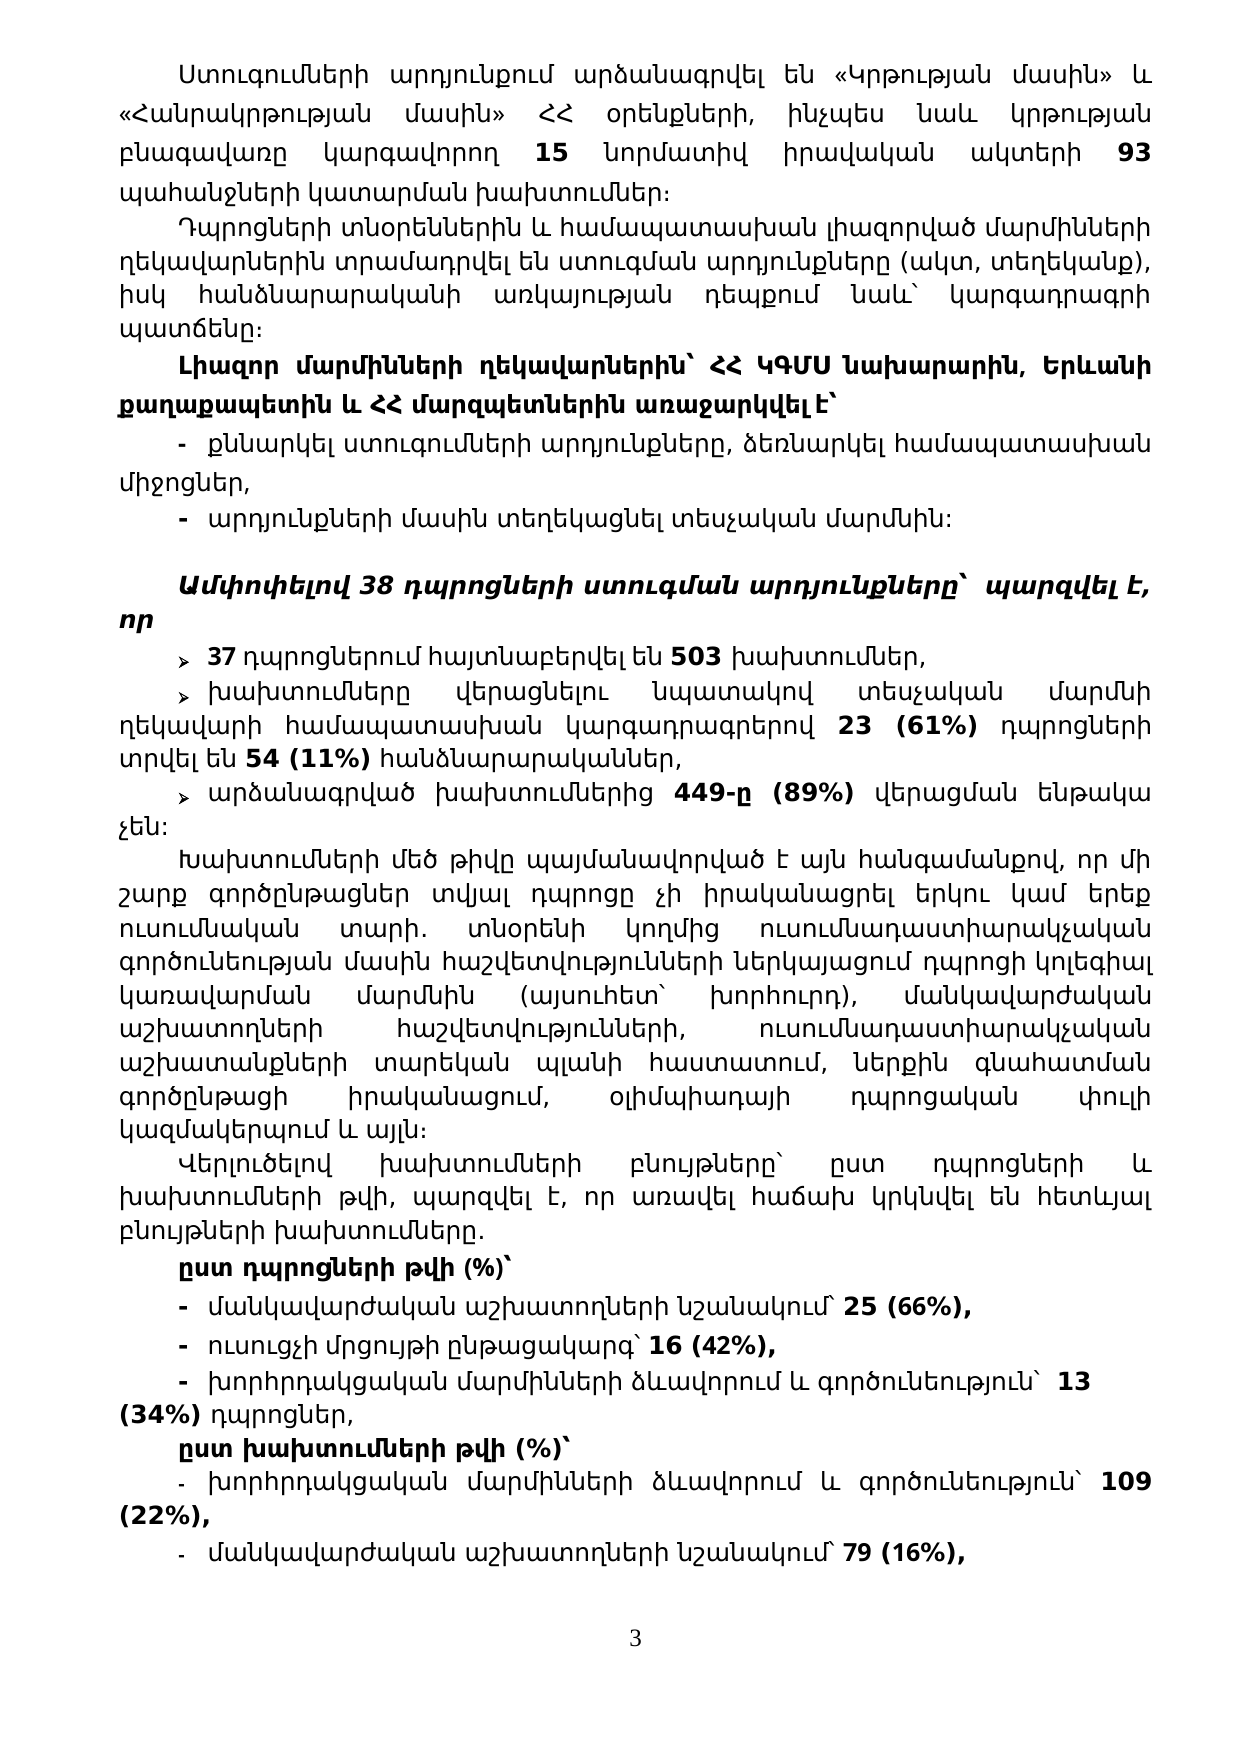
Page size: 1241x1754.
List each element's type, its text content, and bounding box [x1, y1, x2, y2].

list մանկավարժական աշխատողների նշանակում՝ 25 (66%), [119, 1288, 1152, 1323]
list ուսուցչի մրցույթի ընթացակարգ՝ 16 (42%), [119, 1328, 1152, 1362]
list Ստուգումների արդյունքում արձանագրվել են «Կրթության մասին» և «Հանրակրթության մասին» ՀՀ օրենքների, ինչպես նաև կրթության բնագավառը կարգավորող 15 նորմատիվ իրավական ակտերի 93 պահանջների կատարման խախտումներ։ [119, 57, 1152, 208]
text Խախտումների մեծ թիվը պայմանավորված է այն հանգամանքով, որ մի շարք գործընթացներ տվյալ դպրոցը չի իրականացրել երկու կամ երեք ուսումնական տարի․ տնօրենի կողմից ուսումնադաստիարակչական գործունեության մասին հաշվետվությունների ներկայացում դպրոցի կոլեգիալ կառավարման մարմնին (այսուհետ՝ խորհուրդ), մանկավարժական աշխատողների հաշվետվությունների, ուսումնադաստիարակչական աշխատանքների տարեկան պլանի հաստատում, ներքին գնահատման գործընթացի իրականացում, օլիմպիադայի դպրոցական փուլի կազմակերպում և այլն։ [119, 845, 1152, 1144]
text ըստ դպրոցների թվի (%)՝ [119, 1249, 1152, 1283]
list արդյունքների մասին տեղեկացնել տեսչական մարմնին: [119, 504, 1152, 533]
text Լիազոր մարմինների ղեկավարներին՝ ՀՀ ԿԳՄՍ նախարարին, Երևանի քաղաքապետին և ՀՀ մարզպետներին առաջարկվել է՝ [119, 347, 1152, 421]
text Վերլուծելով խախտումների բնույթները՝ ըստ դպրոցների և խախտումների թվի, պարզվել է, որ առավել հաճախ կրկնվել են հետևյալ բնույթների խախտումները․ [119, 1149, 1152, 1245]
list Ամփոփելով 38 դպրոցների ստուգման արդյունքները՝ պարզվել է, որ [119, 571, 1152, 634]
list Դպրոցների տնօրեններին և համապատասխան լիազորված մարմինների ղեկավարներին տրամադրվել են ստուգման արդյունքները (ակտ, տեղեկանք), իսկ հանձնարարականի առկայության դեպքում նաև՝ կարգադրագրի պատճենը։ [119, 213, 1152, 343]
list արձանագրված խախտումներից 449-ը (89%) վերացման ենթակա չեն: [119, 778, 1152, 841]
list խորհրդակցական մարմինների ձևավորում և գործունեություն՝ 109 (22%), [119, 1467, 1152, 1530]
list խորհրդակցական մարմինների ձևավորում և գործունեություն՝ 13 (34%) դպրոցներ, [119, 1367, 1152, 1429]
list մանկավարժական աշխատողների նշանակում՝ 79 (16%), [119, 1534, 1152, 1569]
list ըստ խախտումների թվի (%)՝ [178, 1434, 1152, 1463]
list 37 դպրոցներում հայտնաբերվել են 503 խախտումներ, [119, 638, 1152, 672]
list քննարկել ստուգումների արդյունքները, ձեռնարկել համապատասխան միջոցներ, [119, 426, 1152, 499]
list խախտումները վերացնելու նպատակով տեսչական մարմնի ղեկավարի համապատասխան կարգադրագրերով 23 (61%) դպրոցների տրվել են 54 (11%) հանձնարարականներ, [119, 677, 1152, 774]
